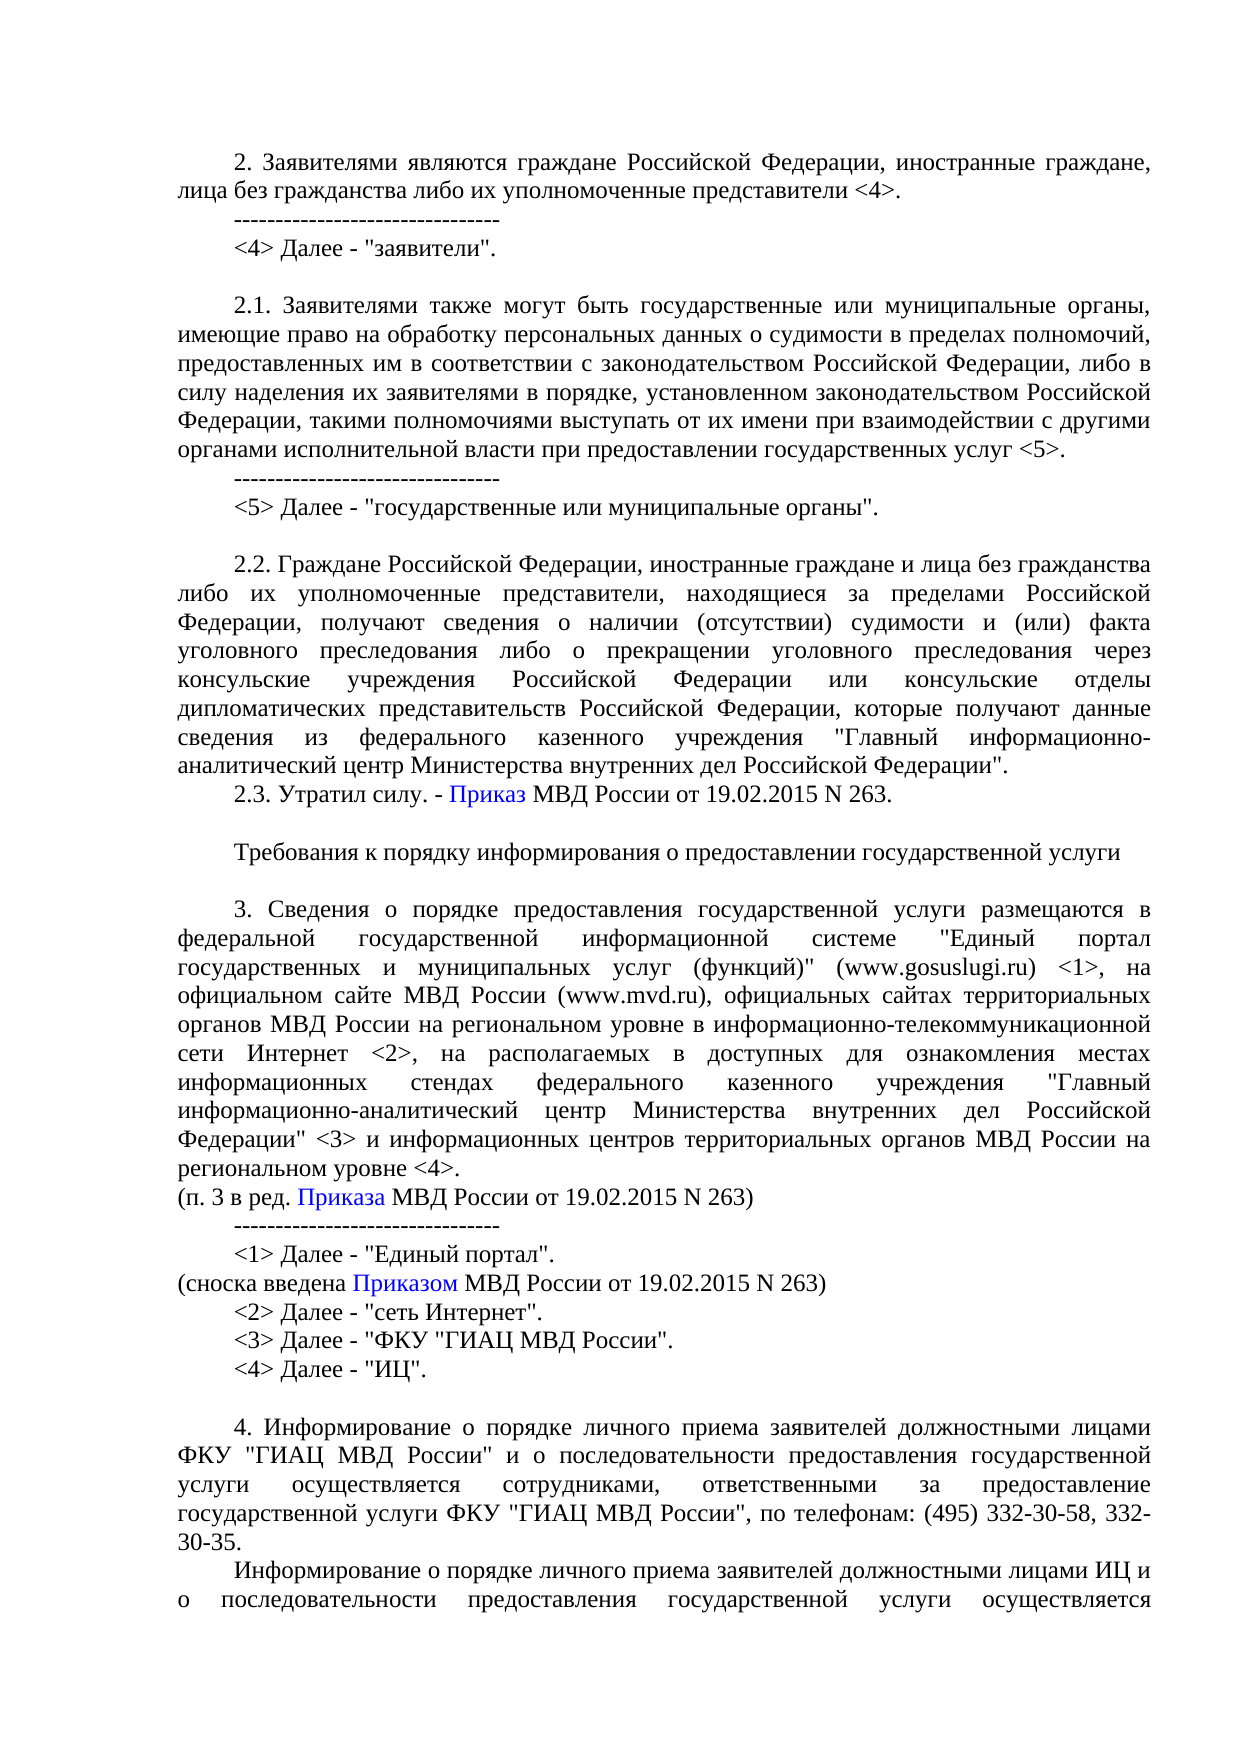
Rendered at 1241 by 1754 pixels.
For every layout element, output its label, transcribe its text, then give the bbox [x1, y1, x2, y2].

text <4> Далее - "ИЦ". [177, 1354, 1152, 1383]
text <4> Далее - "заявители". [177, 233, 1152, 262]
text 4. Информирование о порядке личного приема заявителей должностными лицами ФКУ "ГИАЦ МВД России" и о последовательности предоставления государственной услуги осуществляется сотрудниками, ответственными за предоставление государственной услуги ФКУ "ГИАЦ МВД России", по телефонам: (495) 332-30-58, 332-30-35. [177, 1412, 1152, 1556]
text 3. Сведения о порядке предоставления государственной услуги размещаются в федеральной государственной информационной системе "Единый портал государственных и муниципальных услуг (функций)" (www.gosuslugi.ru) <1>, на официальном сайте МВД России (www.mvd.ru), официальных сайтах территориальных органов МВД России на региональном уровне в информационно-телекоммуникационной сети Интернет <2>, на располагаемых в доступных для ознакомления местах информационных стендах федерального казенного учреждения "Главный информационно-аналитический центр Министерства внутренних дел Российской Федерации" <3> и информационных центров территориальных органов МВД России на региональном уровне <4>. [177, 894, 1152, 1182]
text <3> Далее - "ФКУ "ГИАЦ МВД России". [177, 1326, 1152, 1354]
text (сноска введена Приказом МВД России от 19.02.2015 N 263) [177, 1268, 1152, 1297]
text -------------------------------- [177, 204, 1152, 233]
text 2. Заявителями являются граждане Российской Федерации, иностранные граждане, лица без гражданства либо их уполномоченные представители <4>. [177, 147, 1152, 204]
text 2.2. Граждане Российской Федерации, иностранные граждане и лица без гражданства либо их уполномоченные представители, находящиеся за пределами Российской Федерации, получают сведения о наличии (отсутствии) судимости и (или) факта уголовного преследования либо о прекращении уголовного преследования через консульские учреждения Российской Федерации или консульские отделы дипломатических представительств Российской Федерации, которые получают данные сведения из федерального казенного учреждения "Главный информационно-аналитический центр Министерства внутренних дел Российской Федерации". [177, 549, 1152, 779]
text Требования к порядку информирования о предоставлении государственной услуги [177, 837, 1152, 866]
text <2> Далее - "сеть Интернет". [177, 1297, 1152, 1326]
text -------------------------------- [177, 463, 1152, 492]
text (п. 3 в ред. Приказа МВД России от 19.02.2015 N 263) [177, 1182, 1152, 1211]
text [177, 1556, 1152, 1613]
text -------------------------------- [177, 1211, 1152, 1239]
text 2.3. Утратил силу. - Приказ МВД России от 19.02.2015 N 263. [177, 779, 1152, 808]
text 2.1. Заявителями также могут быть государственные или муниципальные органы, имеющие право на обработку персональных данных о судимости в пределах полномочий, предоставленных им в соответствии с законодательством Российской Федерации, либо в силу наделения их заявителями в порядке, установленном законодательством Российской Федерации, такими полномочиями выступать от их имени при взаимодействии с другими органами исполнительной власти при предоставлении государственных услуг <5>. [177, 291, 1152, 463]
text <1> Далее - "Единый портал". [177, 1239, 1152, 1268]
text <5> Далее - "государственные или муниципальные органы". [177, 492, 1152, 521]
